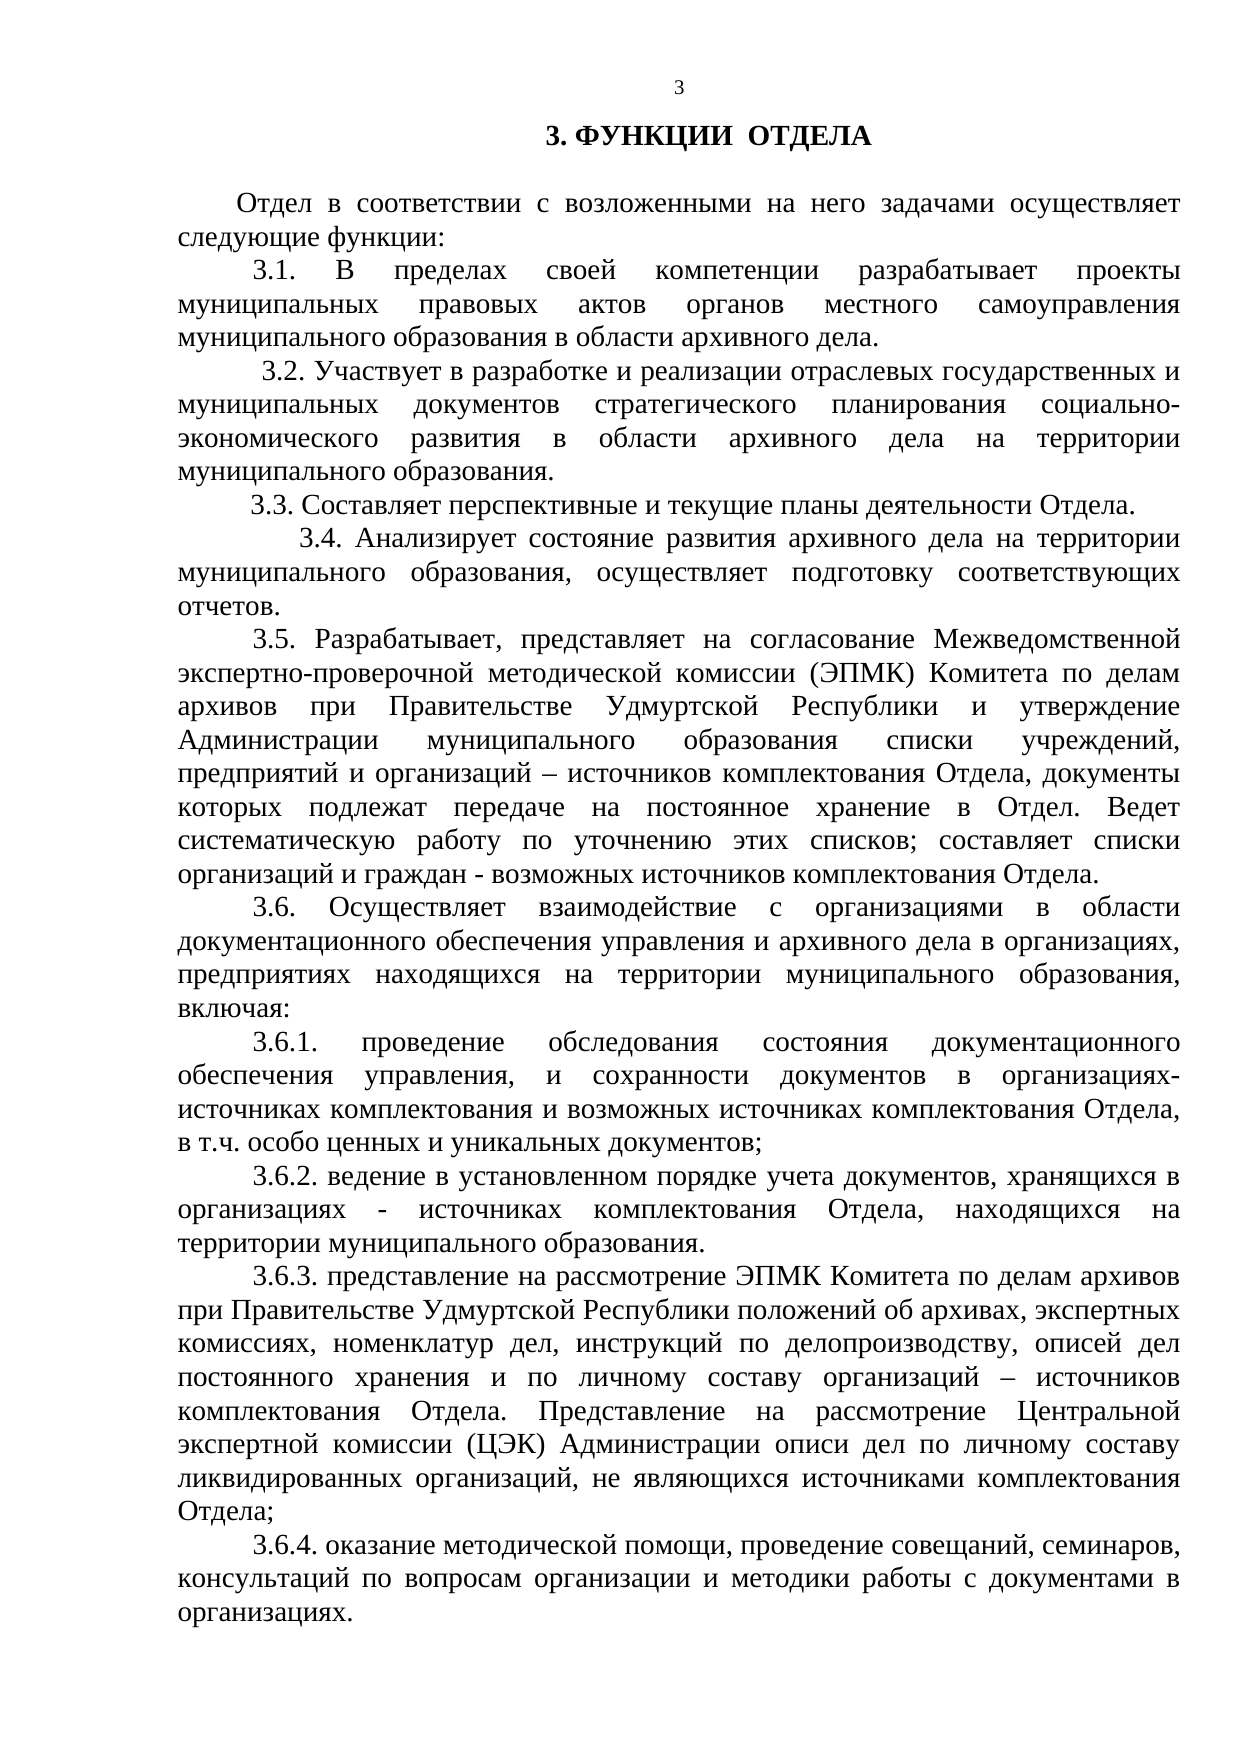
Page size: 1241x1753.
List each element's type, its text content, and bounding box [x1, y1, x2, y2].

text 3.3. Составляет перспективные и текущие планы деятельности Отдела. [177, 487, 1181, 521]
text 3.4. Анализирует состояние развития архивного дела на территории муниципального образования, осуществляет подготовку соответствующих отчетов. [177, 521, 1181, 621]
text 3.6.1. проведение обследования состояния документационного обеспечения управления, и сохранности документов в организациях-источниках комплектования и возможных источниках комплектования Отдела, в т.ч. особо ценных и уникальных документов; [177, 1024, 1181, 1158]
text 3.6.4. оказание методической помощи, проведение совещаний, семинаров, консультаций по вопросам организации и методики работы с документами в организациях. [177, 1527, 1181, 1627]
text Отдел в соответствии с возложенными на него задачами осуществляет следующие функции: [177, 185, 1181, 252]
text 3.2. Участвует в разработке и реализации отраслевых государственных и муниципальных документов стратегического планирования социально-экономического развития в области архивного дела на территории муниципального образования. [177, 353, 1181, 487]
text 3.6.3. представление на рассмотрение ЭПМК Комитета по делам архивов при Правительстве Удмуртской Республики положений об архивах, экспертных комиссиях, номенклатур дел, инструкций по делопроизводству, описей дел постоянного хранения и по личному составу организаций – источников комплектования Отдела. Представление на рассмотрение Центральной экспертной комиссии (ЦЭК) Администрации описи дел по личному составу ликвидированных организаций, не являющихся источниками комплектования Отдела; [177, 1258, 1181, 1527]
text 3.6. Осуществляет взаимодействие с организациями в области документационного обеспечения управления и архивного дела в организациях, предприятиях находящихся на территории муниципального образования, включая: [177, 889, 1181, 1024]
text 3. ФУНКЦИИ ОТДЕЛА [177, 118, 1181, 152]
text 3.5. Разрабатывает, представляет на согласование Межведомственной экспертно-проверочной методической комиссии (ЭПМК) Комитета по делам архивов при Правительстве Удмуртской Республики и утверждение Администрации муниципального образования списки учреждений, предприятий и организаций – источников комплектования Отдела, документы которых подлежат передаче на постоянное хранение в Отдел. Ведет систематическую работу по уточнению этих списков; составляет списки организаций и граждан - возможных источников комплектования Отдела. [177, 621, 1181, 889]
text 3.1. В пределах своей компетенции разрабатывает проекты муниципальных правовых актов органов местного самоуправления муниципального образования в области архивного дела. [177, 252, 1181, 353]
text 3.6.2. ведение в установленном порядке учета документов, хранящихся в организациях - источниках комплектования Отдела, находящихся на территории муниципального образования. [177, 1158, 1181, 1258]
